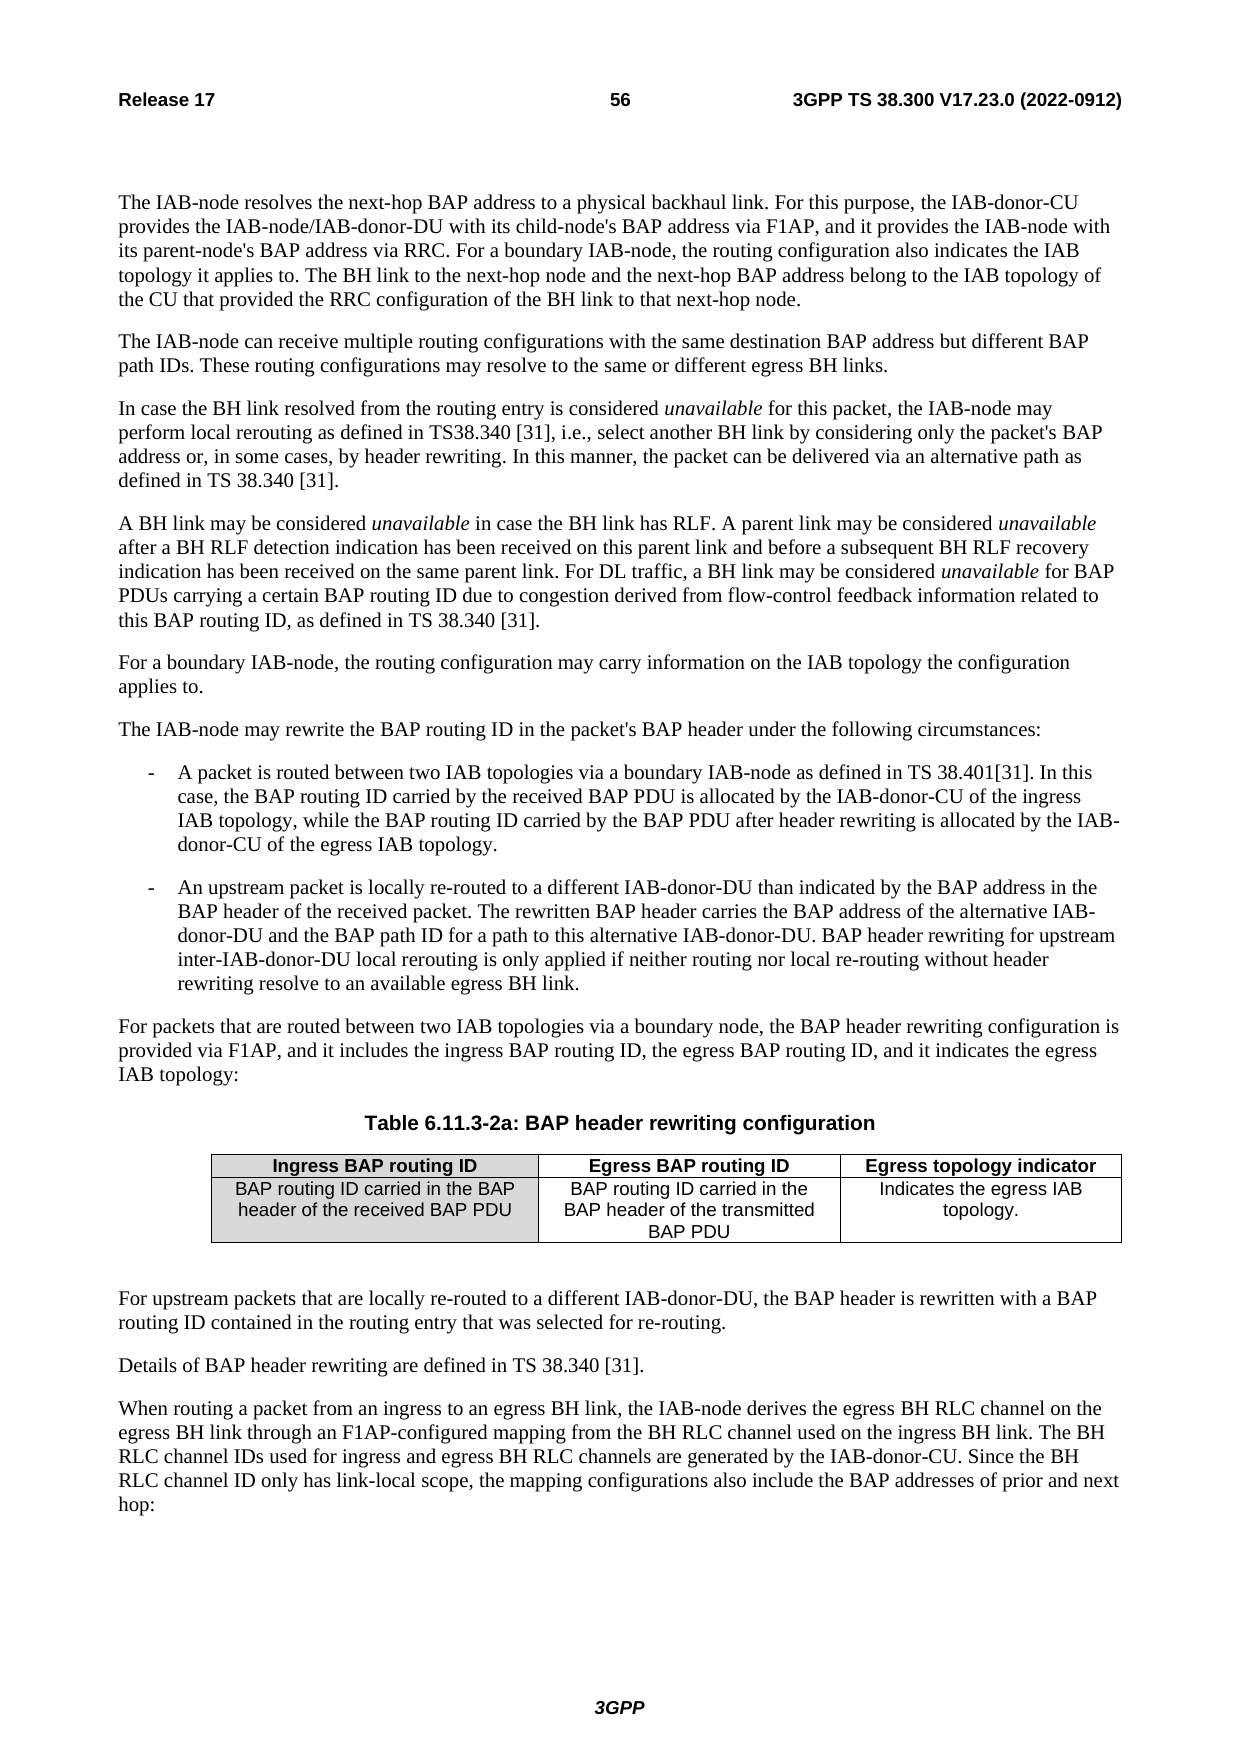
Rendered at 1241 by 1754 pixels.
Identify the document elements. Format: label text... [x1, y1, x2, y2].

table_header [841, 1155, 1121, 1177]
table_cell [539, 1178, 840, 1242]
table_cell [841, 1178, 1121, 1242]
text For upstream packets that are locally re-routed to a different IAB-donor-DU, the BAP header is rewritten with a BAP routing ID contained in the routing entry that was selected for re-routing. [118, 1286, 1122, 1334]
text In case the BH link resolved from the routing entry is considered unavailable for this packet, the IAB-node may perform local rerouting as defined in TS38.340 [31], i.e., select another BH link by considering only the packet's BAP address or, in some cases, by header rewriting. In this manner, the packet can be delivered via an alternative path as defined in TS 38.340 [31]. [118, 396, 1122, 492]
text - A packet is routed between two IAB topologies via a boundary IAB-node as defined in TS 38.401[31]. In this case, the BAP routing ID carried by the received BAP PDU is allocated by the IAB-donor-CU of the ingress IAB topology, while the BAP routing ID carried by the BAP PDU after header rewriting is allocated by the IAB-donor-CU of the egress IAB topology. [148, 760, 1122, 856]
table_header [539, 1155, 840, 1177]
text For a boundary IAB-node, the routing configuration may carry information on the IAB topology the configuration applies to. [118, 650, 1122, 698]
text Table 6.11.3-2a: BAP header rewriting configuration [118, 1111, 1122, 1135]
text The IAB-node can receive multiple routing configurations with the same destination BAP address but different BAP path IDs. These routing configurations may resolve to the same or different egress BH links. [118, 329, 1122, 377]
text The IAB-node may rewrite the BAP routing ID in the packet's BAP header under the following circumstances: [118, 717, 1122, 741]
text When routing a packet from an ingress to an egress BH link, the IAB-node derives the egress BH RLC channel on the egress BH link through an F1AP-configured mapping from the BH RLC channel used on the ingress BH link. The BH RLC channel IDs used for ingress and egress BH RLC channels are generated by the IAB-donor-CU. Since the BH RLC channel ID only has link-local scope, the mapping configurations also include the BAP addresses of prior and next hop: [118, 1396, 1122, 1516]
text Details of BAP header rewriting are defined in TS 38.340 [31]. [118, 1353, 1122, 1377]
text For packets that are routed between two IAB topologies via a boundary node, the BAP header rewriting configuration is provided via F1AP, and it includes the ingress BAP routing ID, the egress BAP routing ID, and it indicates the egress IAB topology: [118, 1014, 1122, 1086]
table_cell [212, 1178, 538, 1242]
text The IAB-node resolves the next-hop BAP address to a physical backhaul link. For this purpose, the IAB-donor-CU provides the IAB-node/IAB-donor-DU with its child-node's BAP address via F1AP, and it provides the IAB-node with its parent-node's BAP address via RRC. For a boundary IAB-node, the routing configuration also indicates the IAB topology it applies to. The BH link to the next-hop node and the next-hop BAP address belong to the IAB topology of the CU that provided the RRC configuration of the BH link to that next-hop node. [118, 190, 1122, 311]
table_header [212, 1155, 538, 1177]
text A BH link may be considered unavailable in case the BH link has RLF. A parent link may be considered unavailable after a BH RLF detection indication has been received on this parent link and before a subsequent BH RLF recovery indication has been received on the same parent link. For DL traffic, a BH link may be considered unavailable for BAP PDUs carrying a certain BAP routing ID due to congestion derived from flow-control feedback information related to this BAP routing ID, as defined in TS 38.340 [31]. [118, 511, 1122, 632]
text - An upstream packet is locally re-routed to a different IAB-donor-DU than indicated by the BAP address in the BAP header of the received packet. The rewritten BAP header carries the BAP address of the alternative IAB-donor-DU and the BAP path ID for a path to this alternative IAB-donor-DU. BAP header rewriting for upstream inter-IAB-donor-DU local rerouting is only applied if neither routing nor local re-routing without header rewriting resolve to an available egress BH link. [148, 875, 1122, 995]
